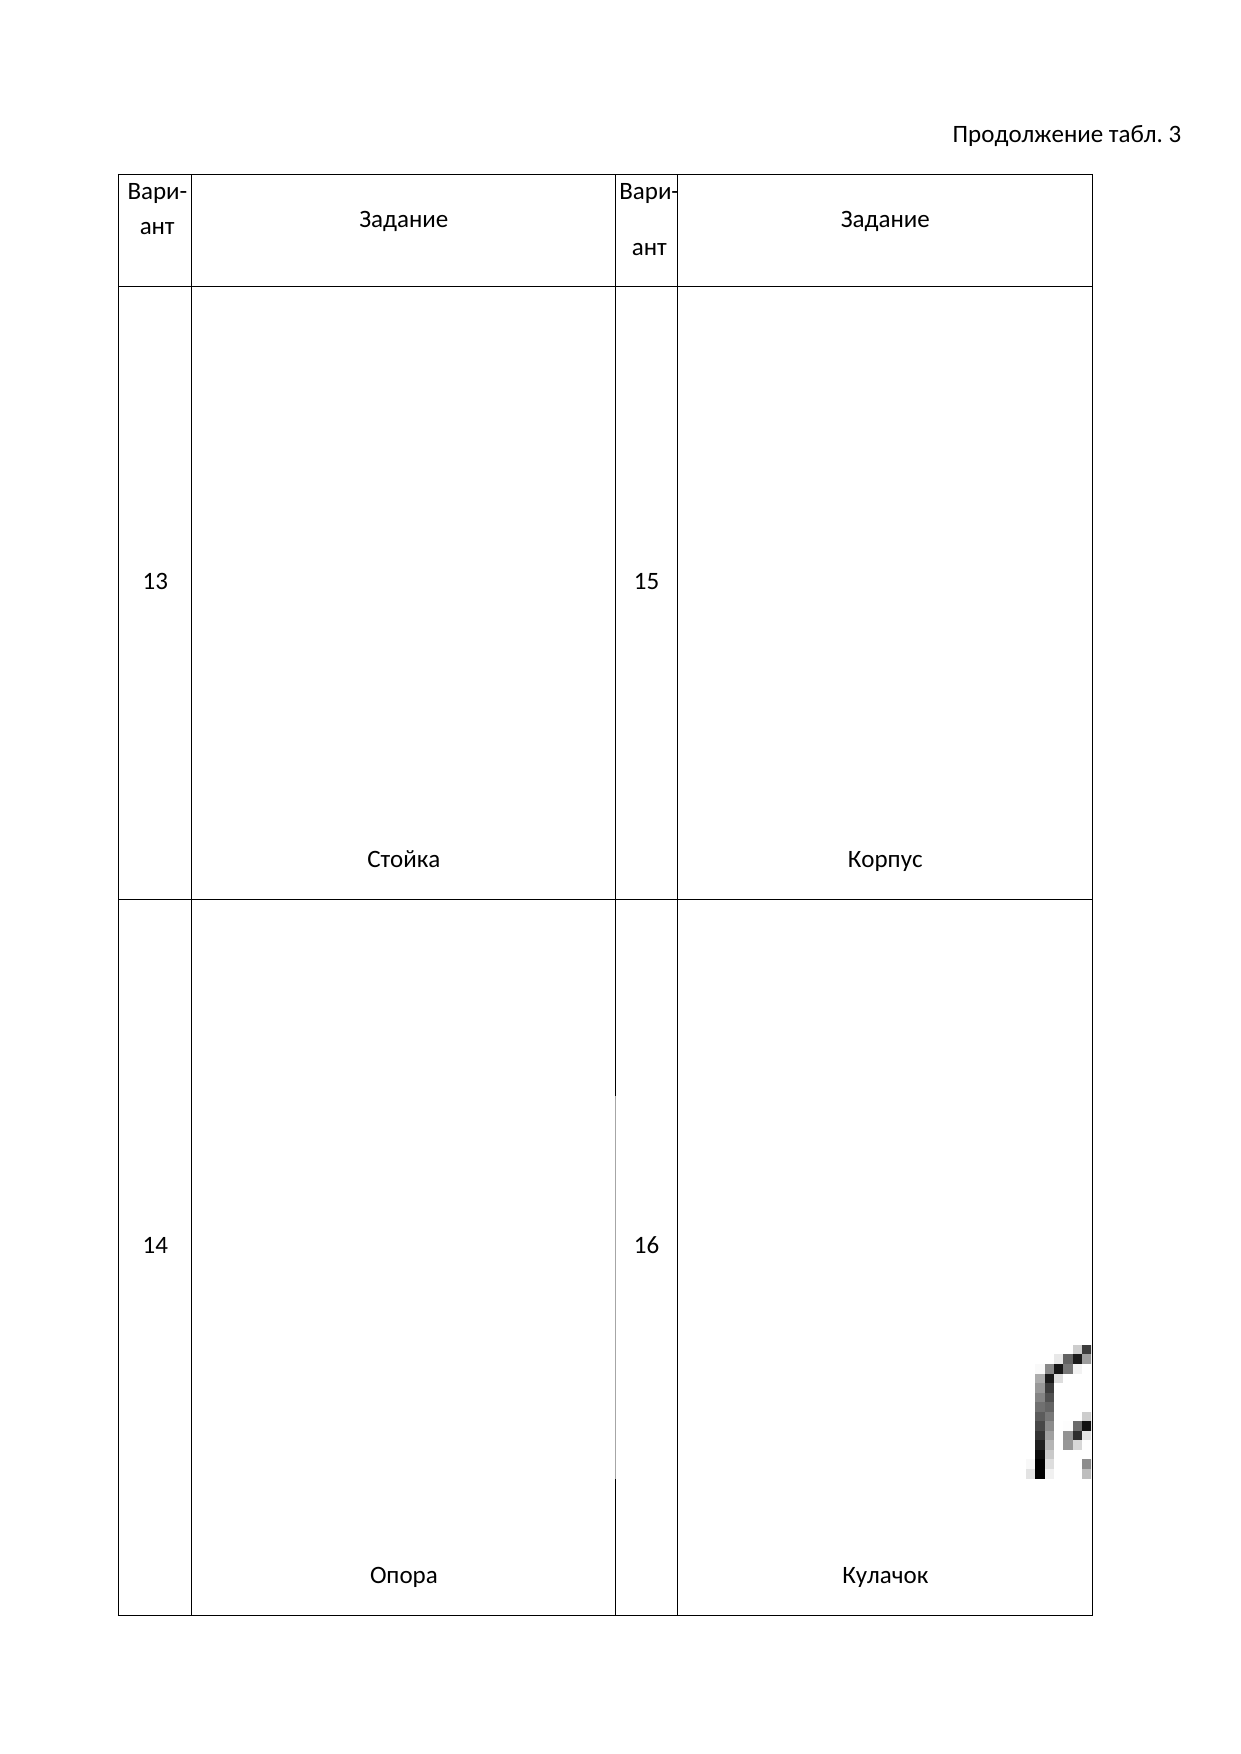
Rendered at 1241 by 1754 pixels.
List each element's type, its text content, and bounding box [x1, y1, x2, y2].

table_header Задание [678, 175, 1092, 286]
table_header Вари- ант [616, 175, 677, 286]
text Продолжение табл. 3 [118, 118, 1181, 149]
table_cell 15 [616, 287, 677, 898]
table_cell Опора [192, 900, 615, 1615]
table_cell Корпус [678, 287, 1092, 898]
table_cell 13 [119, 287, 191, 898]
table_cell 16 [616, 900, 677, 1615]
table_cell Кулачок [678, 900, 1092, 1615]
table_header Задание [192, 175, 615, 286]
table_cell Стойка [192, 287, 615, 898]
table_header Вариант [119, 175, 191, 286]
table_cell 14 [119, 900, 191, 1615]
